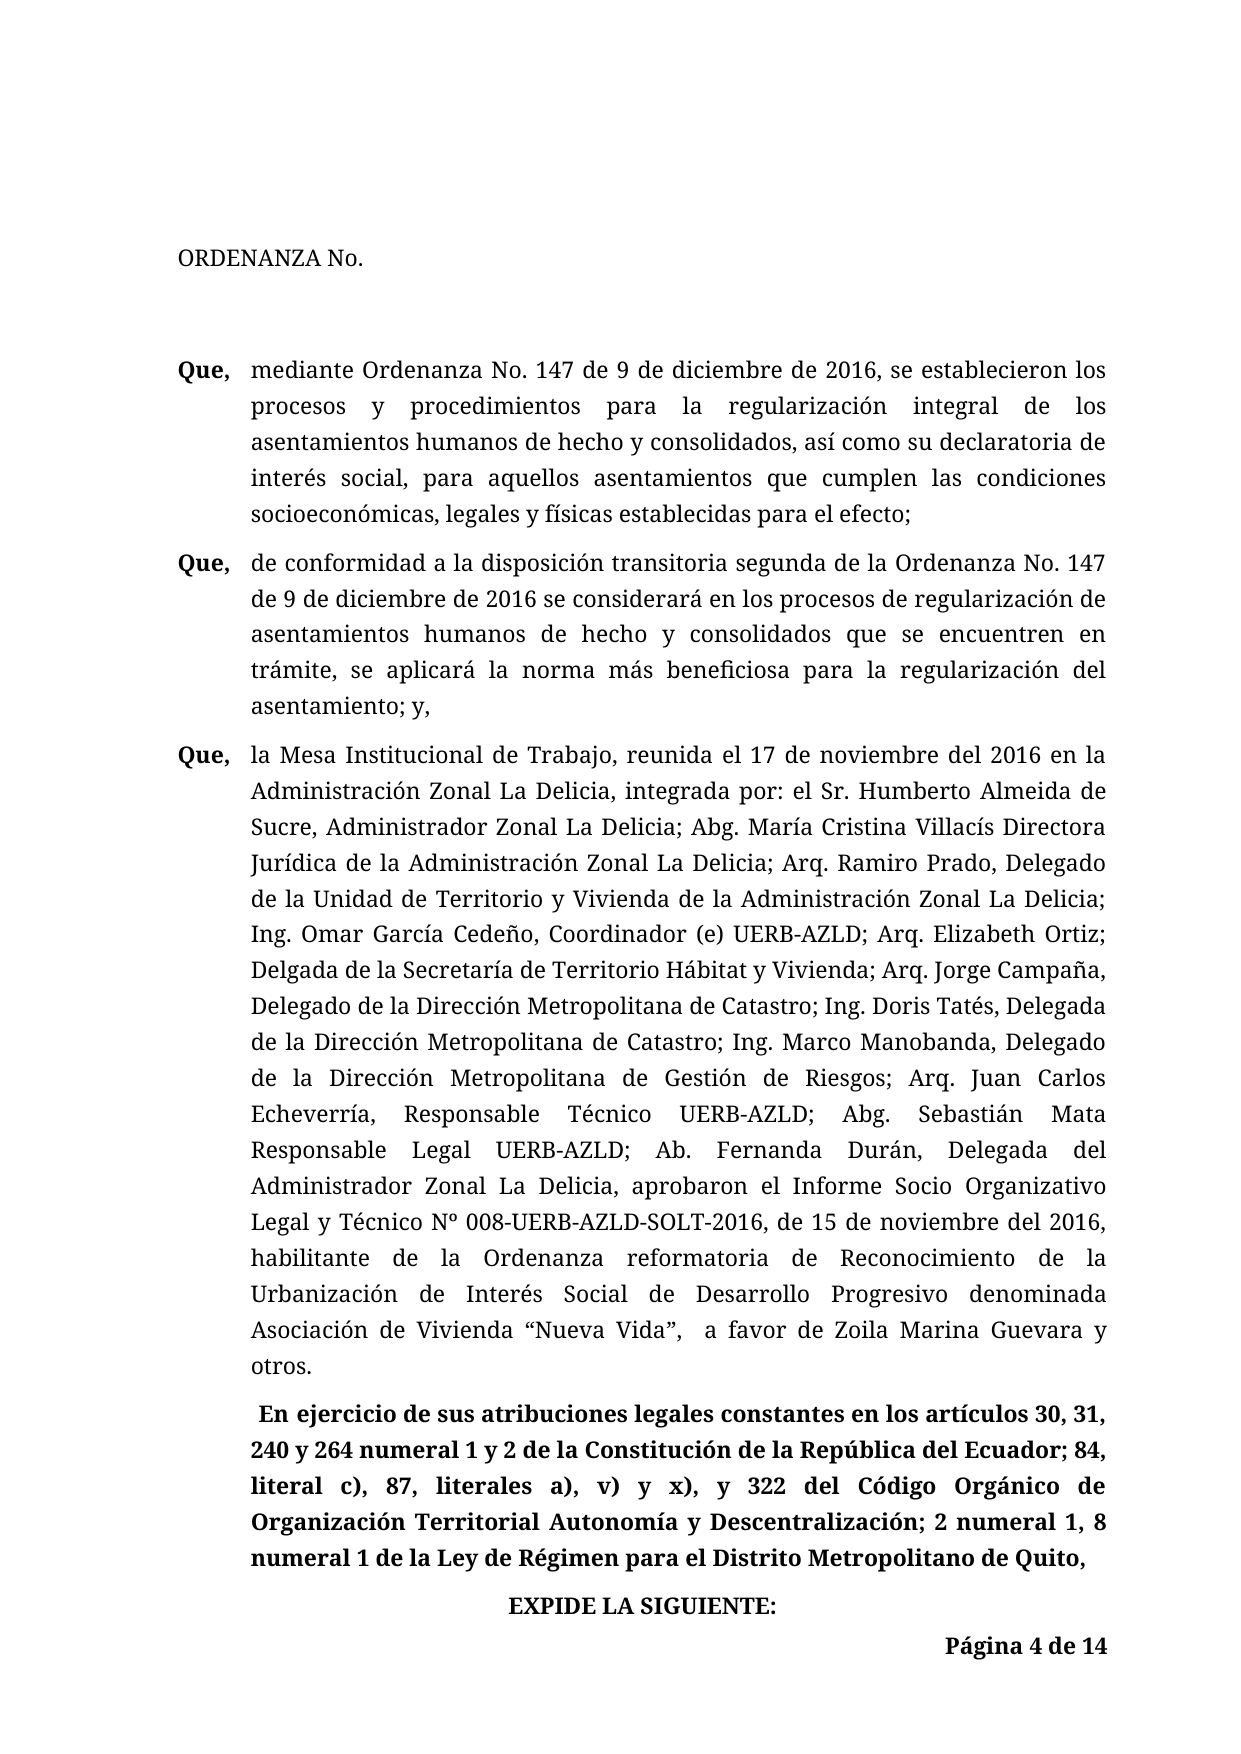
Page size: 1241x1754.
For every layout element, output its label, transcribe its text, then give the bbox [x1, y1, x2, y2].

text En ejercicio de sus atribuciones legales constantes en los artículos 30, 31, 240 y 264 numeral 1 y 2 de la Constitución de la República del Ecuador; 84, literal c), 87, literales a), v) y x), y 322 del Código Orgánico de Organización Territorial Autonomía y Descentralización; 2 numeral 1, 8 numeral 1 de la Ley de Régimen para el Distrito Metropolitano de Quito, [177, 1398, 1107, 1573]
text Que, mediante Ordenanza No. 147 de 9 de diciembre de 2016, se establecieron los procesos y procedimientos para la regularización integral de los asentamientos humanos de hecho y consolidados, así como su declaratoria de interés social, para aquellos asentamientos que cumplen las condiciones socioeconómicas, legales y físicas establecidas para el efecto; [177, 354, 1107, 529]
text Que, de conformidad a la disposición transitoria segunda de la Ordenanza No. 147 de 9 de diciembre de 2016 se considerará en los procesos de regularización de asentamientos humanos de hecho y consolidados que se encuentren en trámite, se aplicará la norma más beneficiosa para la regularización del asentamiento; y, [177, 547, 1107, 722]
text Que, la Mesa Institucional de Trabajo, reunida el 17 de noviembre del 2016 en la Administración Zonal La Delicia, integrada por: el Sr. Humberto Almeida de Sucre, Administrador Zonal La Delicia; Abg. María Cristina Villacís Directora Jurídica de la Administración Zonal La Delicia; Arq. Ramiro Prado, Delegado de la Unidad de Territorio y Vivienda de la Administración Zonal La Delicia; Ing. Omar García Cedeño, Coordinador (e) UERB-AZLD; Arq. Elizabeth Ortiz; Delgada de la Secretaría de Territorio Hábitat y Vivienda; Arq. Jorge Campaña, Delegado de la Dirección Metropolitana de Catastro; Ing. Doris Tatés, Delegada de la Dirección Metropolitana de Catastro; Ing. Marco Manobanda, Delegado de la Dirección Metropolitana de Gestión de Riesgos; Arq. Juan Carlos Echeverría, Responsable Técnico UERB-AZLD; Abg. Sebastián Mata Responsable Legal UERB-AZLD; Ab. Fernanda Durán, Delegada del Administrador Zonal La Delicia, aprobaron el Informe Socio Organizativo Legal y Técnico Nº 008-UERB-AZLD-SOLT-2016, de 15 de noviembre del 2016, habilitante de la Ordenanza reformatoria de Reconocimiento de la Urbanización de Interés Social de Desarrollo Progresivo denominada Asociación de Vivienda “Nueva Vida”, a favor de Zoila Marina Guevara y otros. [177, 739, 1107, 1381]
text EXPIDE LA SIGUIENTE: [177, 1590, 1107, 1622]
